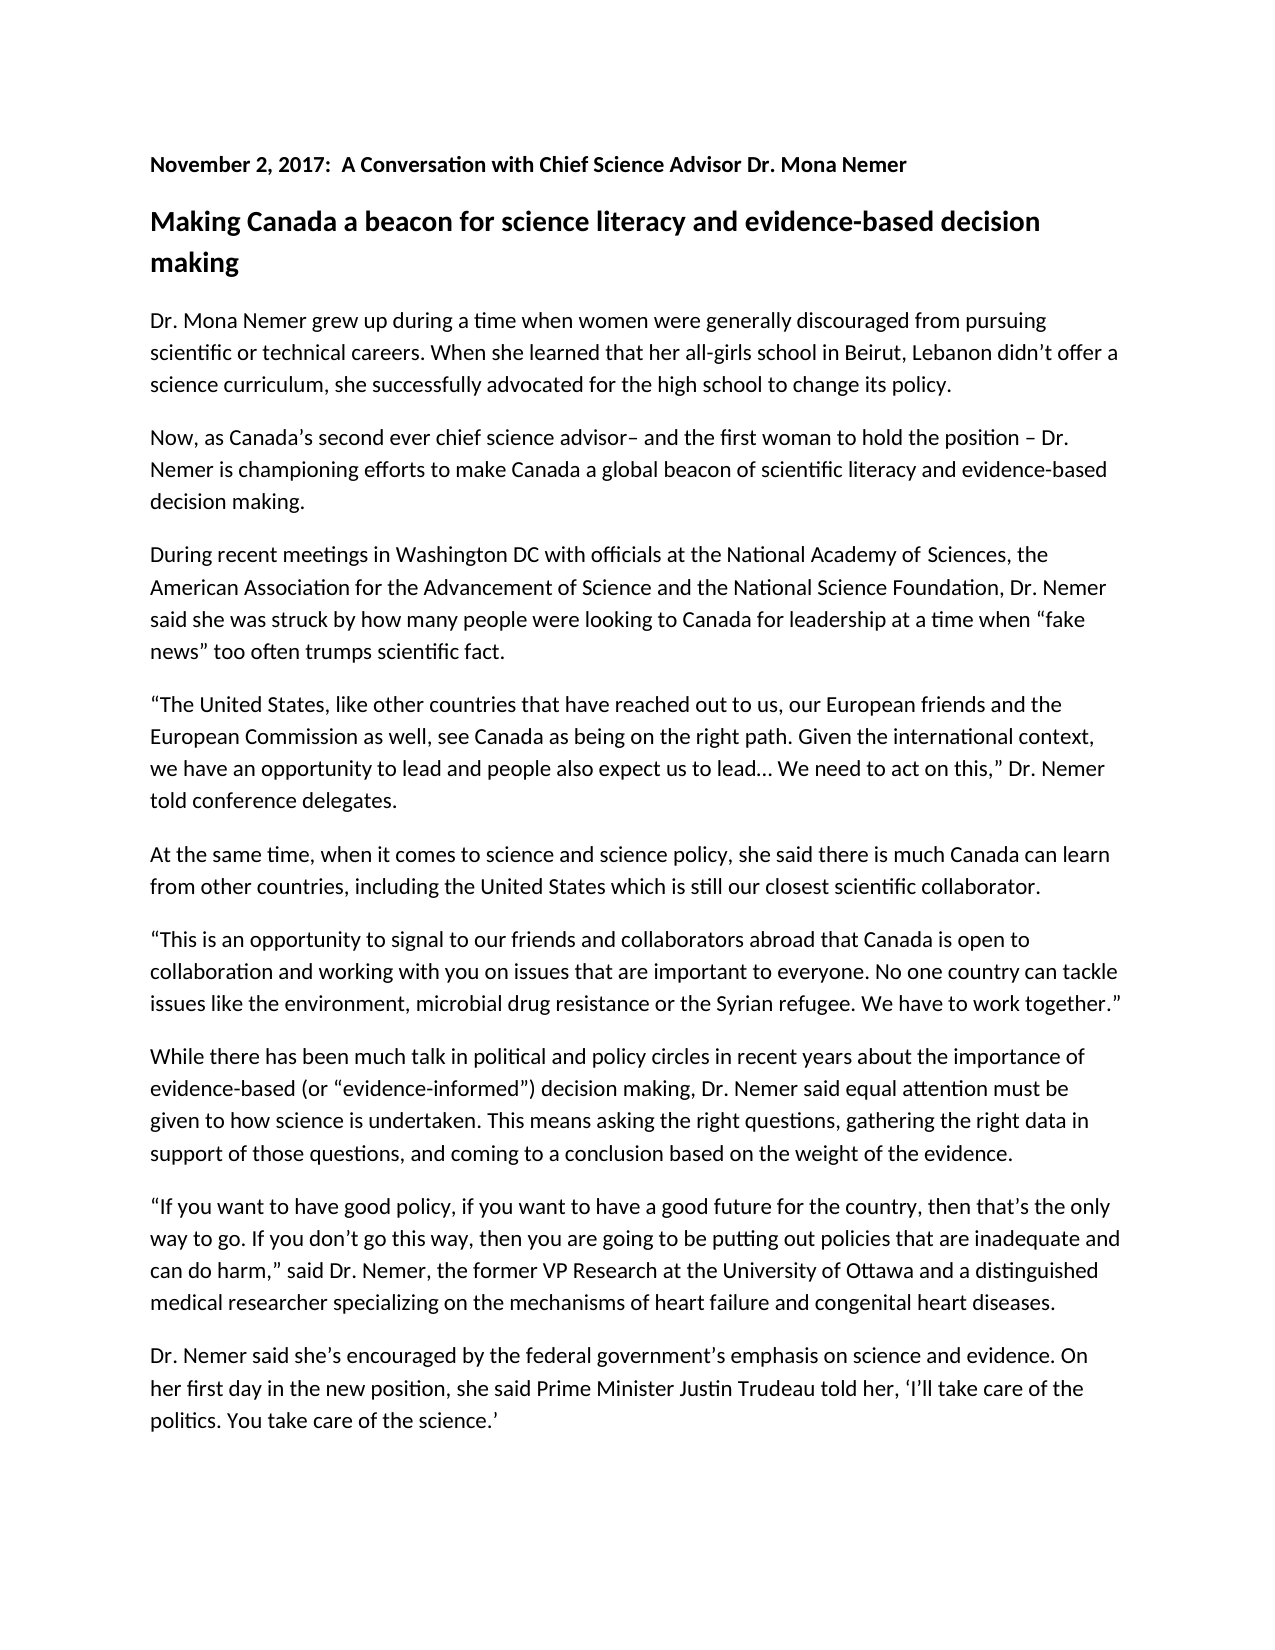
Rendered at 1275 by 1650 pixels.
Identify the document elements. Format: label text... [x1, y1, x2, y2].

text “This is an opportunity to signal to our friends and collaborators abroad that Canada is open to collaboration and working with you on issues that are important to everyone. No one country can tackle issues like the environment, microbial drug resistance or the Syrian refugee. We have to work together.” [150, 925, 1125, 1017]
text “If you want to have good policy, if you want to have a good future for the country, then that’s the only way to go. If you don’t go this way, then you are going to be putting out policies that are inadequate and can do harm,” said Dr. Nemer, the former VP Research at the University of Ottawa and a distinguished medical researcher specializing on the mechanisms of heart failure and congenital heart diseases. [150, 1192, 1125, 1316]
text November 2, 2017: A Conversation with Chief Science Advisor Dr. Mona Nemer [150, 150, 1125, 178]
text While there has been much talk in political and policy circles in recent years about the importance of evidence-based (or “evidence-informed”) decision making, Dr. Nemer said equal attention must be given to how science is undertaken. This means asking the right questions, gathering the right data in support of those questions, and coming to a conclusion based on the weight of the evidence. [150, 1042, 1125, 1167]
text At the same time, when it comes to science and science policy, she said there is much Canada can learn from other countries, including the United States which is still our closest scientific collaborator. [150, 840, 1125, 900]
text Dr. Nemer said she’s encouraged by the federal government’s emphasis on science and evidence. On her first day in the new position, she said Prime Minister Justin Trudeau told her, ‘I’ll take care of the politics. You take care of the science.’ [150, 1341, 1125, 1434]
text Dr. Mona Nemer grew up during a time when women were generally discouraged from pursuing scientific or technical careers. When she learned that her all-girls school in Beirut, Lebanon didn’t offer a science curriculum, she successfully advocated for the high school to change its policy. [150, 306, 1125, 398]
text During recent meetings in Washington DC with officials at the National Academy of Sciences, the American Association for the Advancement of Science and the National Science Foundation, Dr. Nemer said she was struck by how many people were looking to Canada for leadership at a time when “fake news” too often trumps scientific fact. [150, 541, 1125, 665]
text Making Canada a beacon for science literacy and evidence-based decision making [150, 203, 1125, 279]
text Now, as Canada’s second ever chief science advisor– and the first woman to hold the position – Dr. Nemer is championing efforts to make Canada a global beacon of scientific literacy and evidence-based decision making. [150, 423, 1125, 516]
text “The United States, like other countries that have reached out to us, our European friends and the European Commission as well, see Canada as being on the right path. Given the international context, we have an opportunity to lead and people also expect us to lead… We need to act on this,” Dr. Nemer told conference delegates. [150, 690, 1125, 815]
